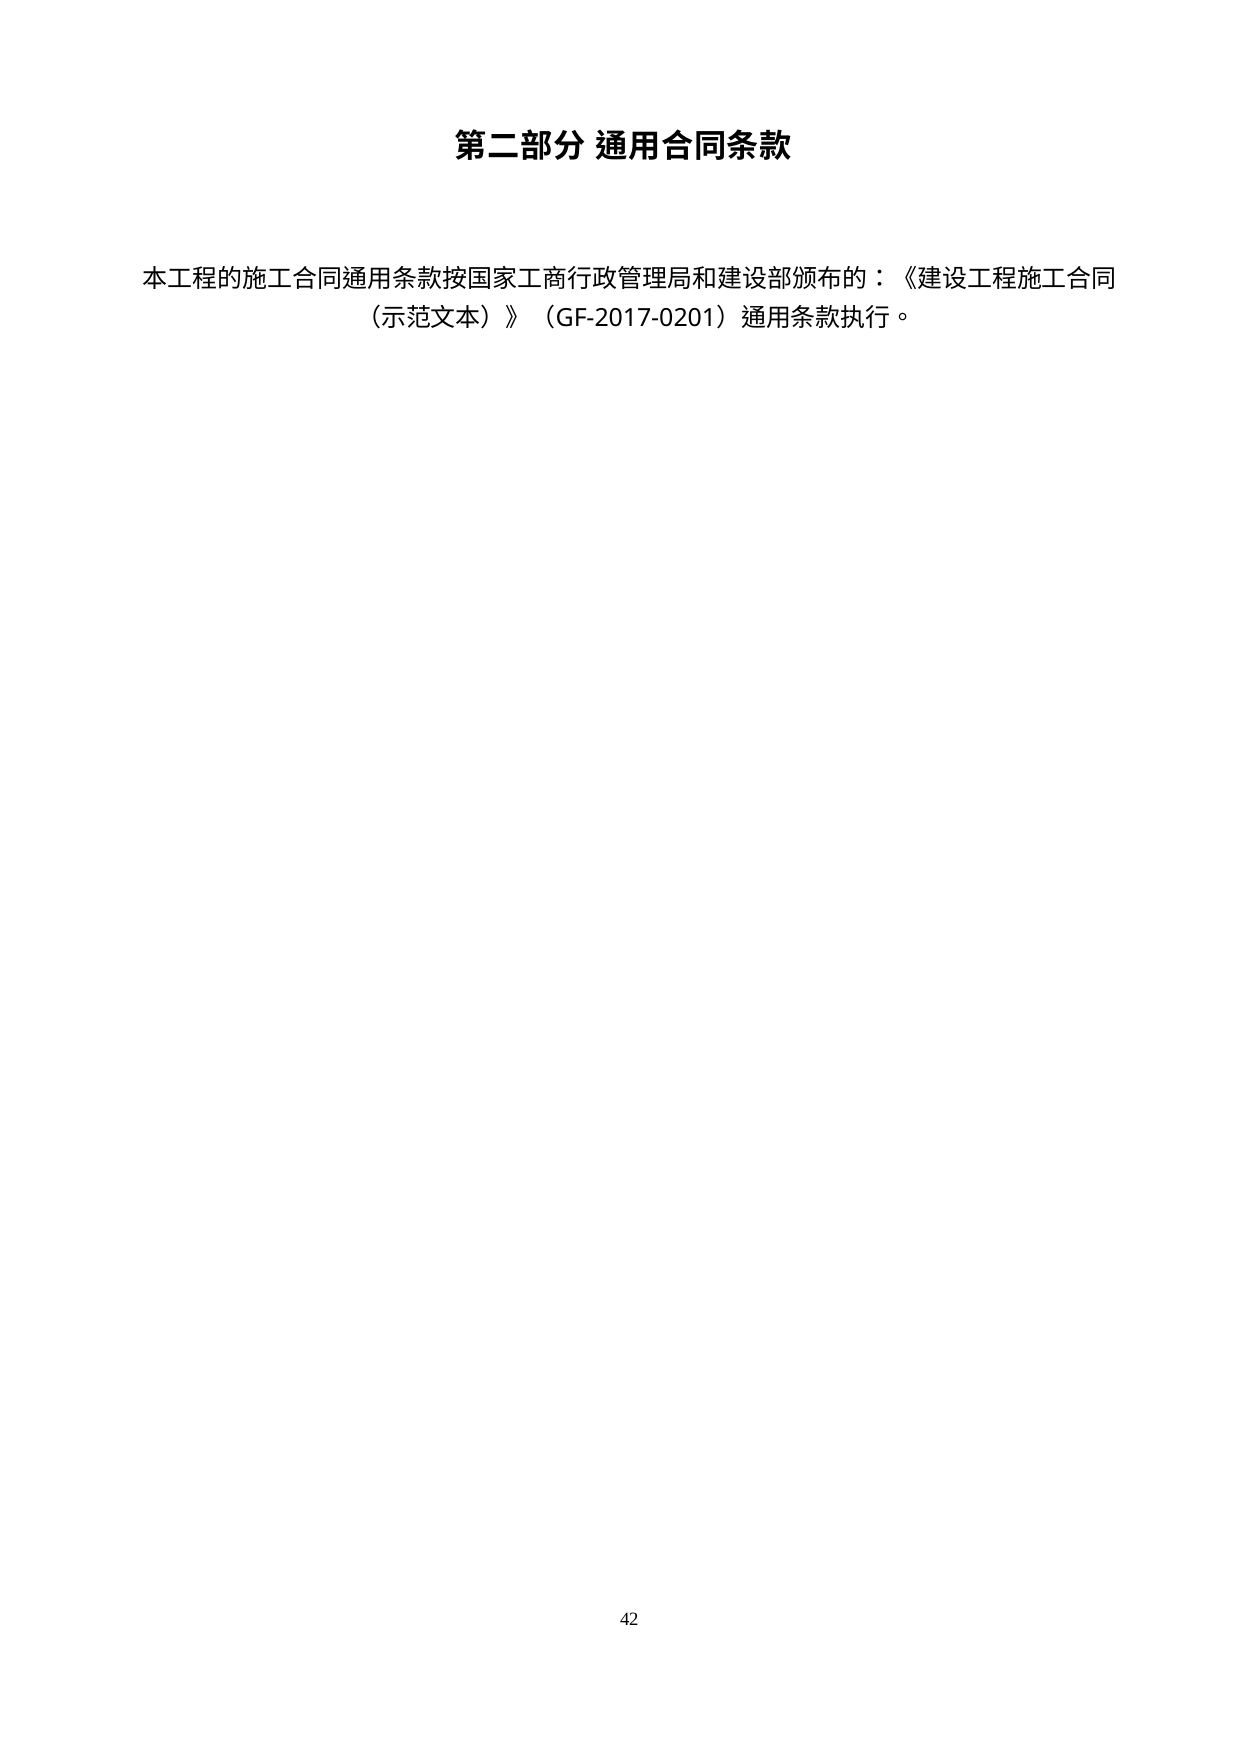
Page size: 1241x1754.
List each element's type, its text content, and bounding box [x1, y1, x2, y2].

text 本工程的施工合同通用条款按国家工商行政管理局和建设部颁布的：《建设工程施工合同 [142, 263, 1117, 294]
text 第二部分 通用合同条款 [454, 124, 1117, 165]
text （示范文本）》（GF-2017-0201）通用条款执行。 [356, 302, 1117, 333]
